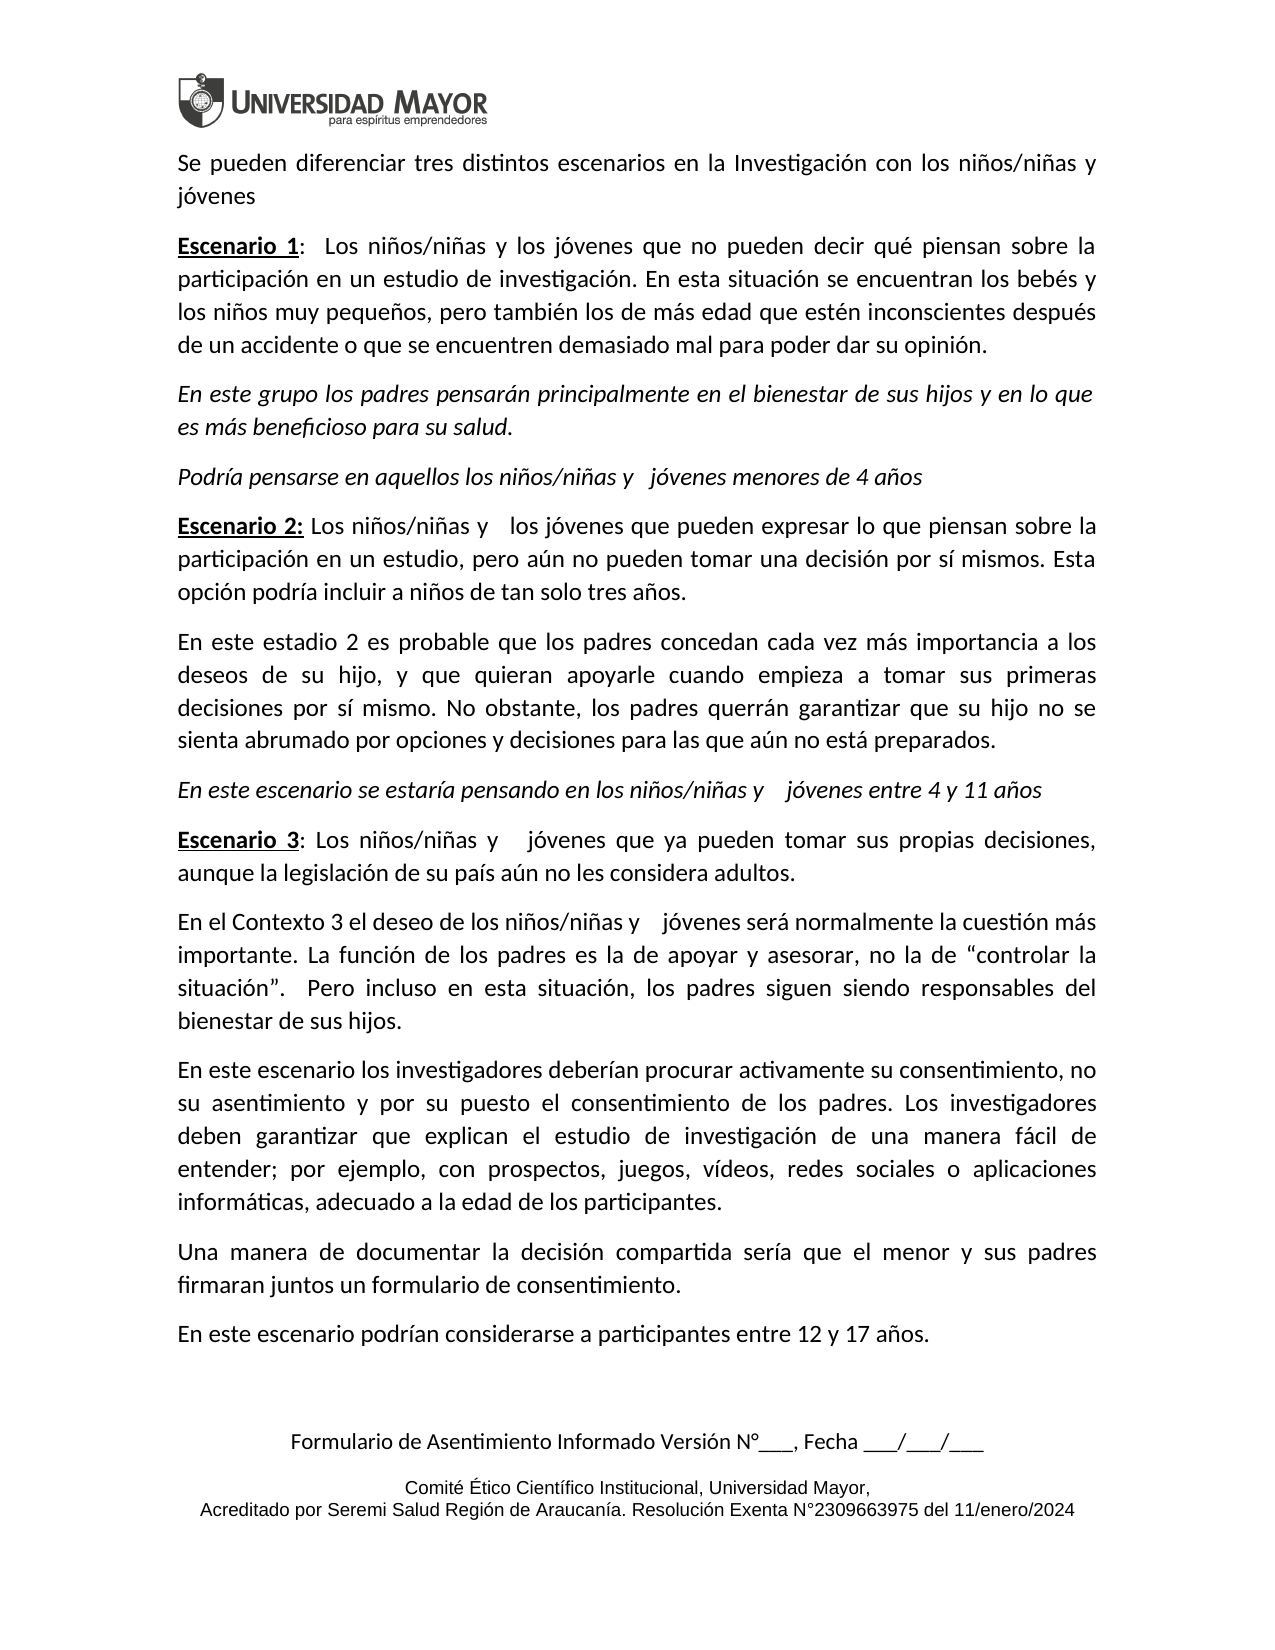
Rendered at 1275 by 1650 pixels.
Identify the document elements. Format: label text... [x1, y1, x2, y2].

text En este escenario los investigadores deberían procurar activamente su consentimiento, no su asentimiento y por su puesto el consentimiento de los padres. Los investigadores deben garantizar que explican el estudio de investigación de una manera fácil de entender; por ejemplo, con prospectos, juegos, vídeos, redes sociales o aplicaciones informáticas, adecuado a la edad de los participantes. [177, 1055, 1098, 1217]
text Podría pensarse en aquellos los niños/niñas y jóvenes menores de 4 años [177, 461, 1098, 491]
picture [177, 73, 489, 128]
text Escenario 1: Los niños/niñas y los jóvenes que no pueden decir qué piensan sobre la participación en un estudio de investigación. En esta situación se encuentran los bebés y los niños muy pequeños, pero también los de más edad que estén inconscientes después de un accidente o que se encuentren demasiado mal para poder dar su opinión. [177, 230, 1098, 359]
text En este escenario se estaría pensando en los niños/niñas y jóvenes entre 4 y 11 años [177, 774, 1098, 805]
text En este grupo los padres pensarán principalmente en el bienestar de sus hijos y en lo que es más beneficioso para su salud. [177, 378, 1098, 442]
text En este estadio 2 es probable que los padres concedan cada vez más importancia a los deseos de su hijo, y que quieran apoyarle cuando empieza a tomar sus primeras decisiones por sí mismo. No obstante, los padres querrán garantizar que su hijo no se sienta abrumado por opciones y decisiones para las que aún no está preparados. [177, 626, 1098, 755]
text En este escenario podrían considerarse a participantes entre 12 y 17 años. [177, 1318, 1098, 1349]
text Una manera de documentar la decisión compartida sería que el menor y sus padres firmaran juntos un formulario de consentimiento. [177, 1236, 1098, 1299]
text Escenario 2: Los niños/niñas y los jóvenes que pueden expresar lo que piensan sobre la participación en un estudio, pero aún no pueden tomar una decisión por sí mismos. Esta opción podría incluir a niños de tan solo tres años. [177, 511, 1098, 607]
text Se pueden diferenciar tres distintos escenarios en la Investigación con los niños/niñas y jóvenes [177, 148, 1098, 211]
text Escenario 3: Los niños/niñas y jóvenes que ya pueden tomar sus propias decisiones, aunque la legislación de su país aún no les considera adultos. [177, 824, 1098, 887]
text En el Contexto 3 el deseo de los niños/niñas y jóvenes será normalmente la cuestión más importante. La función de los padres es la de apoyar y asesorar, no la de “controlar la situación”. Pero incluso en esta situación, los padres siguen siendo responsables del bienestar de sus hijos. [177, 906, 1098, 1036]
